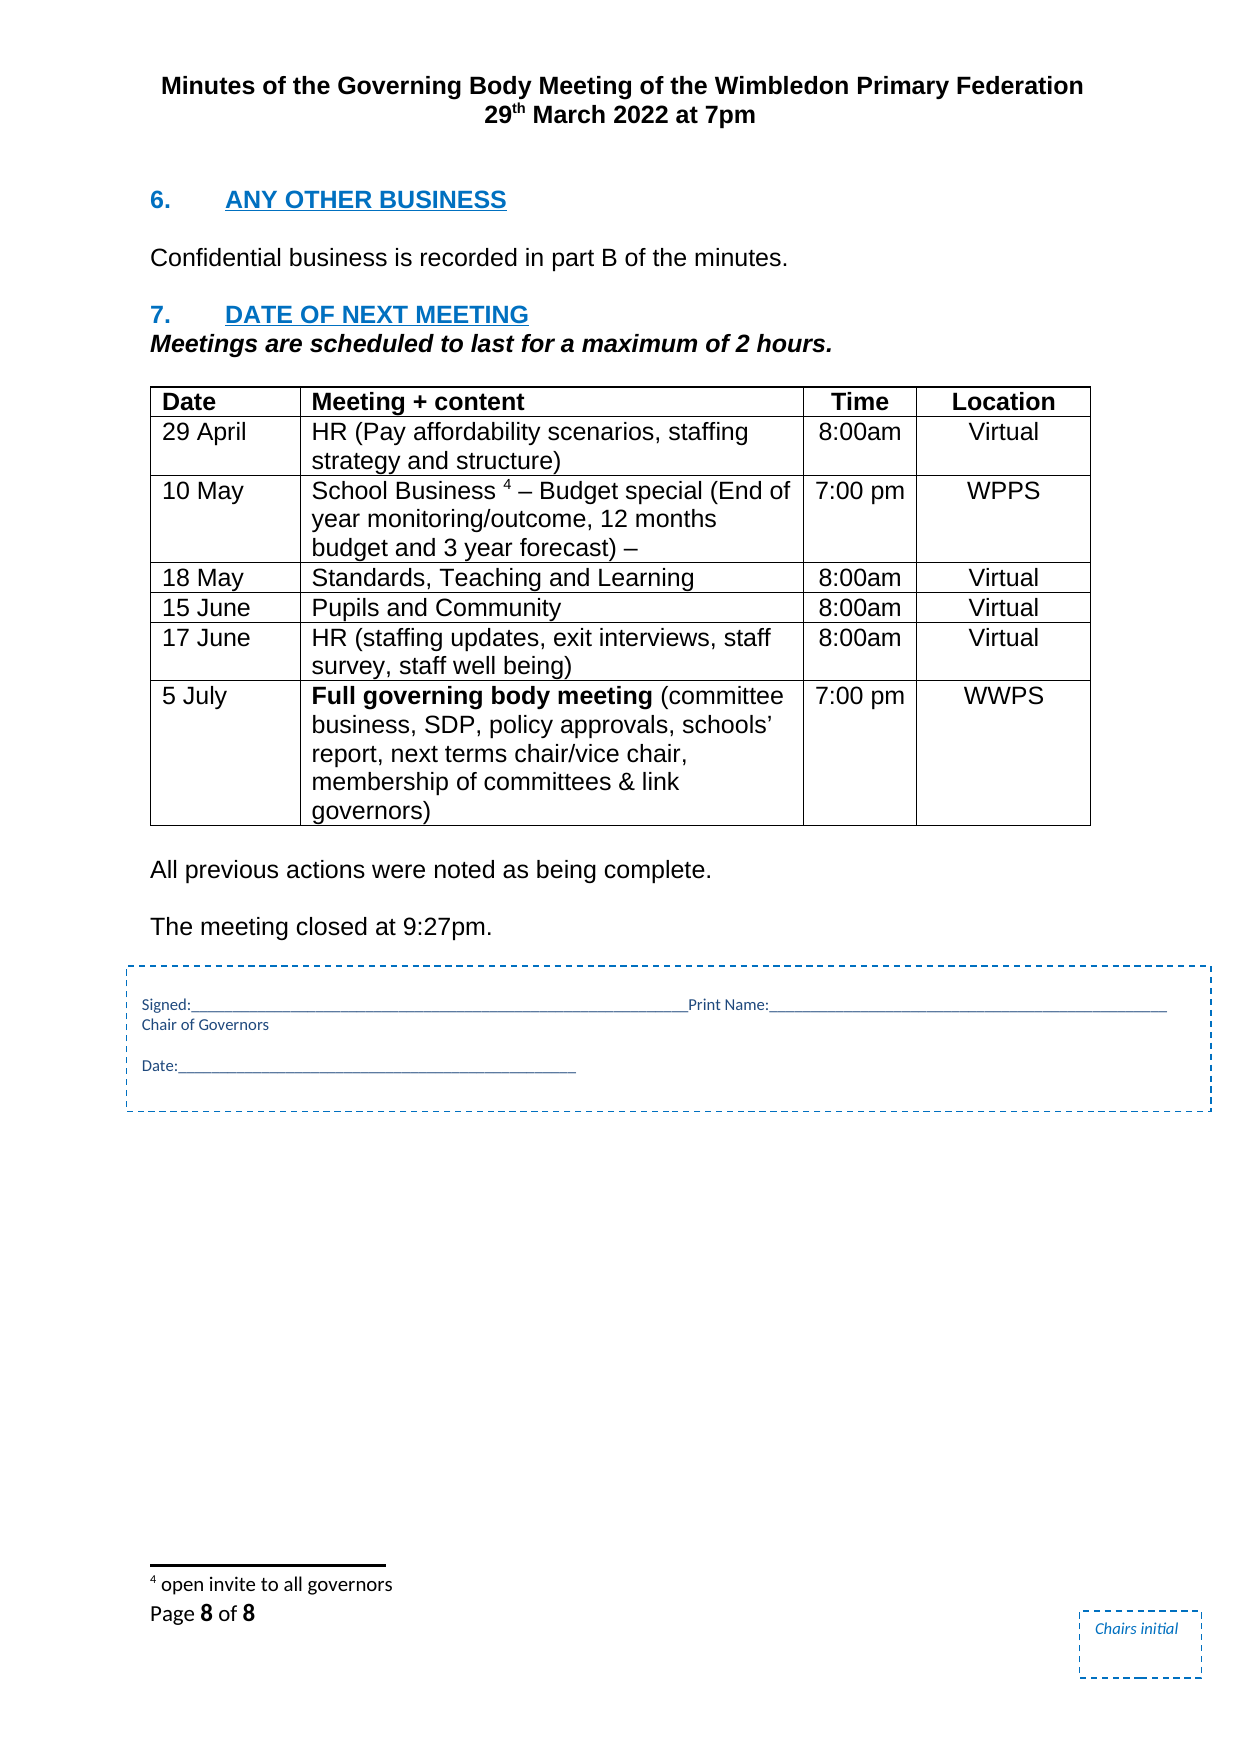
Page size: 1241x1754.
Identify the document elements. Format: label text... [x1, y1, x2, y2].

table_cell 10 May [151, 476, 300, 562]
text Confidential business is recorded in part B of the minutes. [150, 243, 1090, 271]
table_cell 17 June [151, 623, 300, 680]
table_cell WPPS [917, 476, 1090, 562]
table_cell Virtual [917, 593, 1090, 622]
table_cell WWPS [917, 681, 1090, 825]
table_cell 15 June [151, 593, 300, 622]
table_cell HR (staffing updates, exit interviews, staff survey, staff well being) [301, 623, 803, 680]
table_cell 29 April [151, 417, 300, 475]
table_cell 8:00am [804, 563, 916, 592]
table_cell Virtual [917, 417, 1090, 475]
table_cell Full governing body meeting (committee business, SDP, policy approvals, schools’ report, next terms chair/vice chair, membership of committees & link governors) [301, 681, 803, 825]
list DATE OF NEXT MEETING [150, 300, 1083, 329]
table_cell 8:00am [804, 623, 916, 680]
table_header Date [151, 388, 300, 416]
table_cell 7:00 pm [804, 476, 916, 562]
text Meetings are scheduled to last for a maximum of 2 hours. [150, 329, 1090, 358]
text The meeting closed at 9:27pm. [150, 912, 1090, 941]
table_cell Virtual [917, 623, 1090, 680]
table_cell 18 May [151, 563, 300, 592]
table_header Meeting + content [301, 388, 803, 416]
table_cell HR (Pay affordability scenarios, staffing strategy and structure) [301, 417, 803, 475]
table_cell Standards, Teaching and Learning [301, 563, 803, 592]
table_cell 7:00 pm [804, 681, 916, 825]
table_cell Pupils and Community [301, 593, 803, 622]
list ANY OTHER BUSINESS [150, 185, 1083, 214]
table_cell 5 July [151, 681, 300, 825]
text All previous actions were noted as being complete. [150, 855, 1090, 883]
table_header Time [804, 388, 916, 416]
table_cell School Business – Budget special (End of year monitoring/outcome, 12 months budget and 3 year forecast) – [301, 476, 803, 562]
table_cell 8:00am [804, 593, 916, 622]
table_cell 8:00am [804, 417, 916, 475]
table_header Location [917, 388, 1090, 416]
table_cell Virtual [917, 563, 1090, 592]
